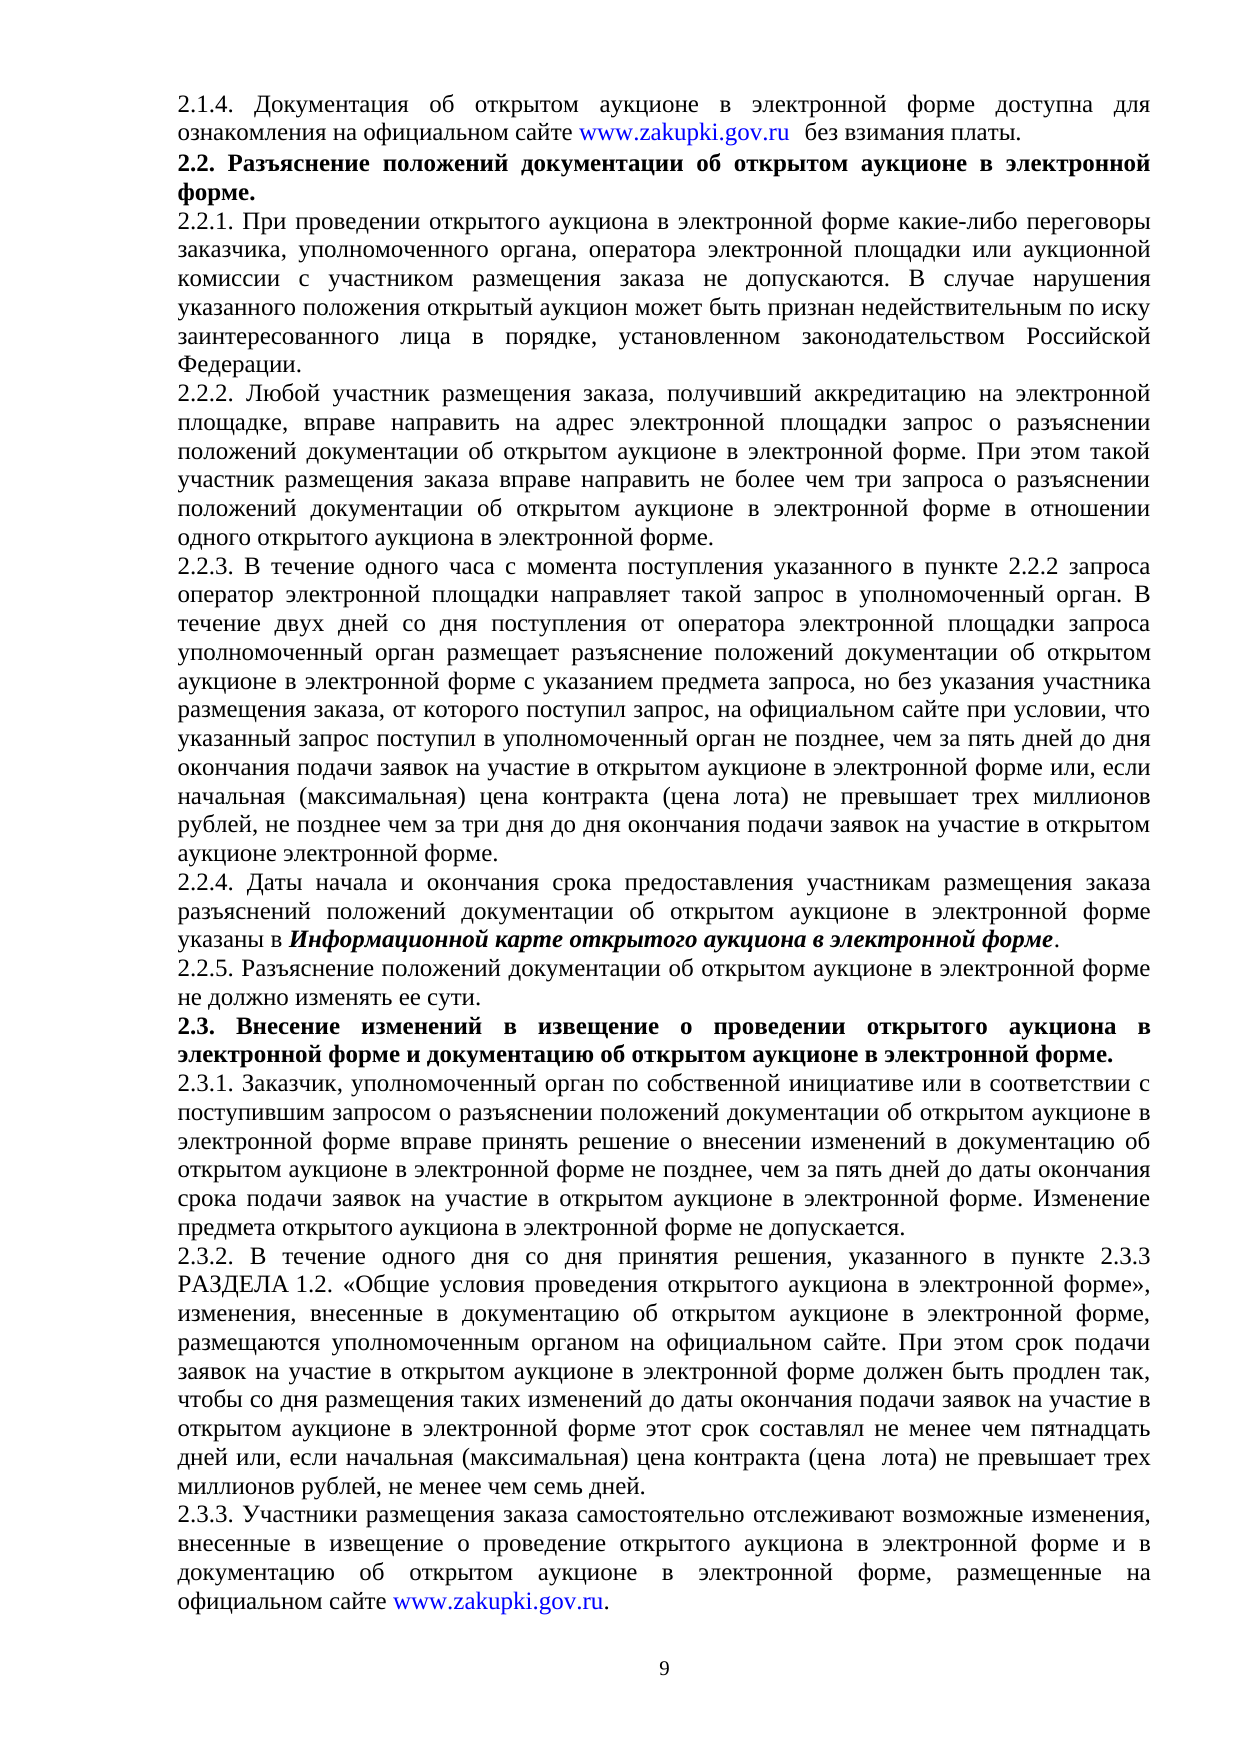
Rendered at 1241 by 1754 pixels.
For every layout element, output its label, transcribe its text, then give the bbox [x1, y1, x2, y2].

text 2.3.2. В течение одного дня со дня принятия решения, указанного в пункте 2.3.3 РАЗДЕЛА 1.2. «Общие условия проведения открытого аукциона в электронной форме», изменения, внесенные в документацию об открытом аукционе в электронной форме, размещаются уполномоченным органом на официальном сайте. При этом срок подачи заявок на участие в открытом аукционе в электронной форме должен быть продлен так, чтобы со дня размещения таких изменений до даты окончания подачи заявок на участие в открытом аукционе в электронной форме этот срок составлял не менее чем пятнадцать дней или, если начальная (максимальная) цена контракта (цена лота) не превышает трех миллионов рублей, не менее чем семь дней. [177, 1241, 1152, 1499]
text 2.3.1. Заказчик, уполномоченный орган по собственной инициативе или в соответствии с поступившим запросом о разъяснении положений документации об открытом аукционе в электронной форме вправе принять решение о внесении изменений в документацию об открытом аукционе в электронной форме не позднее, чем за пять дней до даты окончания срока подачи заявок на участие в открытом аукционе в электронной форме. Изменение предмета открытого аукциона в электронной форме не допускается. [177, 1068, 1152, 1241]
text 2.2.5. Разъяснение положений документации об открытом аукционе в электронной форме не должно изменять ее сути. [177, 953, 1152, 1011]
text 2.2.1. При проведении открытого аукциона в электронной форме какие-либо переговоры заказчика, уполномоченного органа, оператора электронной площадки или аукционной комиссии с участником размещения заказа не допускаются. В случае нарушения указанного положения открытый аукцион может быть признан недействительным по иску заинтересованного лица в порядке, установленном законодательством Российской Федерации. [177, 206, 1152, 378]
text 2.1.4. Документация об открытом аукционе в электронной форме доступна для ознакомления на официальном сайте www.zakupki.gov.ru без взимания платы. [177, 89, 1152, 148]
text 2.2.2. Любой участник размещения заказа, получивший аккредитацию на электронной площадке, вправе направить на адрес электронной площадки запрос о разъяснении положений документации об открытом аукционе в электронной форме. При этом такой участник размещения заказа вправе направить не более чем три запроса о разъяснении положений документации об открытом аукционе в электронной форме в отношении одного открытого аукциона в электронной форме. [177, 378, 1152, 551]
text 2.2.4. Даты начала и окончания срока предоставления участникам размещения заказа разъяснений положений документации об открытом аукционе в электронной форме указаны в Информационной карте открытого аукциона в электронной форме. [177, 867, 1152, 953]
text 2.3. Внесение изменений в извещение о проведении открытого аукциона в электронной форме и документацию об открытом аукционе в электронной форме. [177, 1011, 1152, 1068]
text 2.3.3. Участники размещения заказа самостоятельно отслеживают возможные изменения, внесенные в извещение о проведение открытого аукциона в электронной форме и в документацию об открытом аукционе в электронной форме, размещенные на официальном сайте www.zakupki.gov.ru. [177, 1499, 1152, 1614]
text 2.2. Разъяснение положений документации об открытом аукционе в электронной форме. [177, 148, 1152, 206]
text 2.2.3. В течение одного часа с момента поступления указанного в пункте 2.2.2 запроса оператор электронной площадки направляет такой запрос в уполномоченный орган. В течение двух дней со дня поступления от оператора электронной площадки запроса уполномоченный орган размещает разъяснение положений документации об открытом аукционе в электронной форме с указанием предмета запроса, но без указания участника размещения заказа, от которого поступил запрос, на официальном сайте при условии, что указанный запрос поступил в уполномоченный орган не позднее, чем за пять дней до дня окончания подачи заявок на участие в открытом аукционе в электронной форме или, если начальная (максимальная) цена контракта (цена лота) не превышает трех миллионов рублей, не позднее чем за три дня до дня окончания подачи заявок на участие в открытом аукционе электронной форме. [177, 551, 1152, 867]
